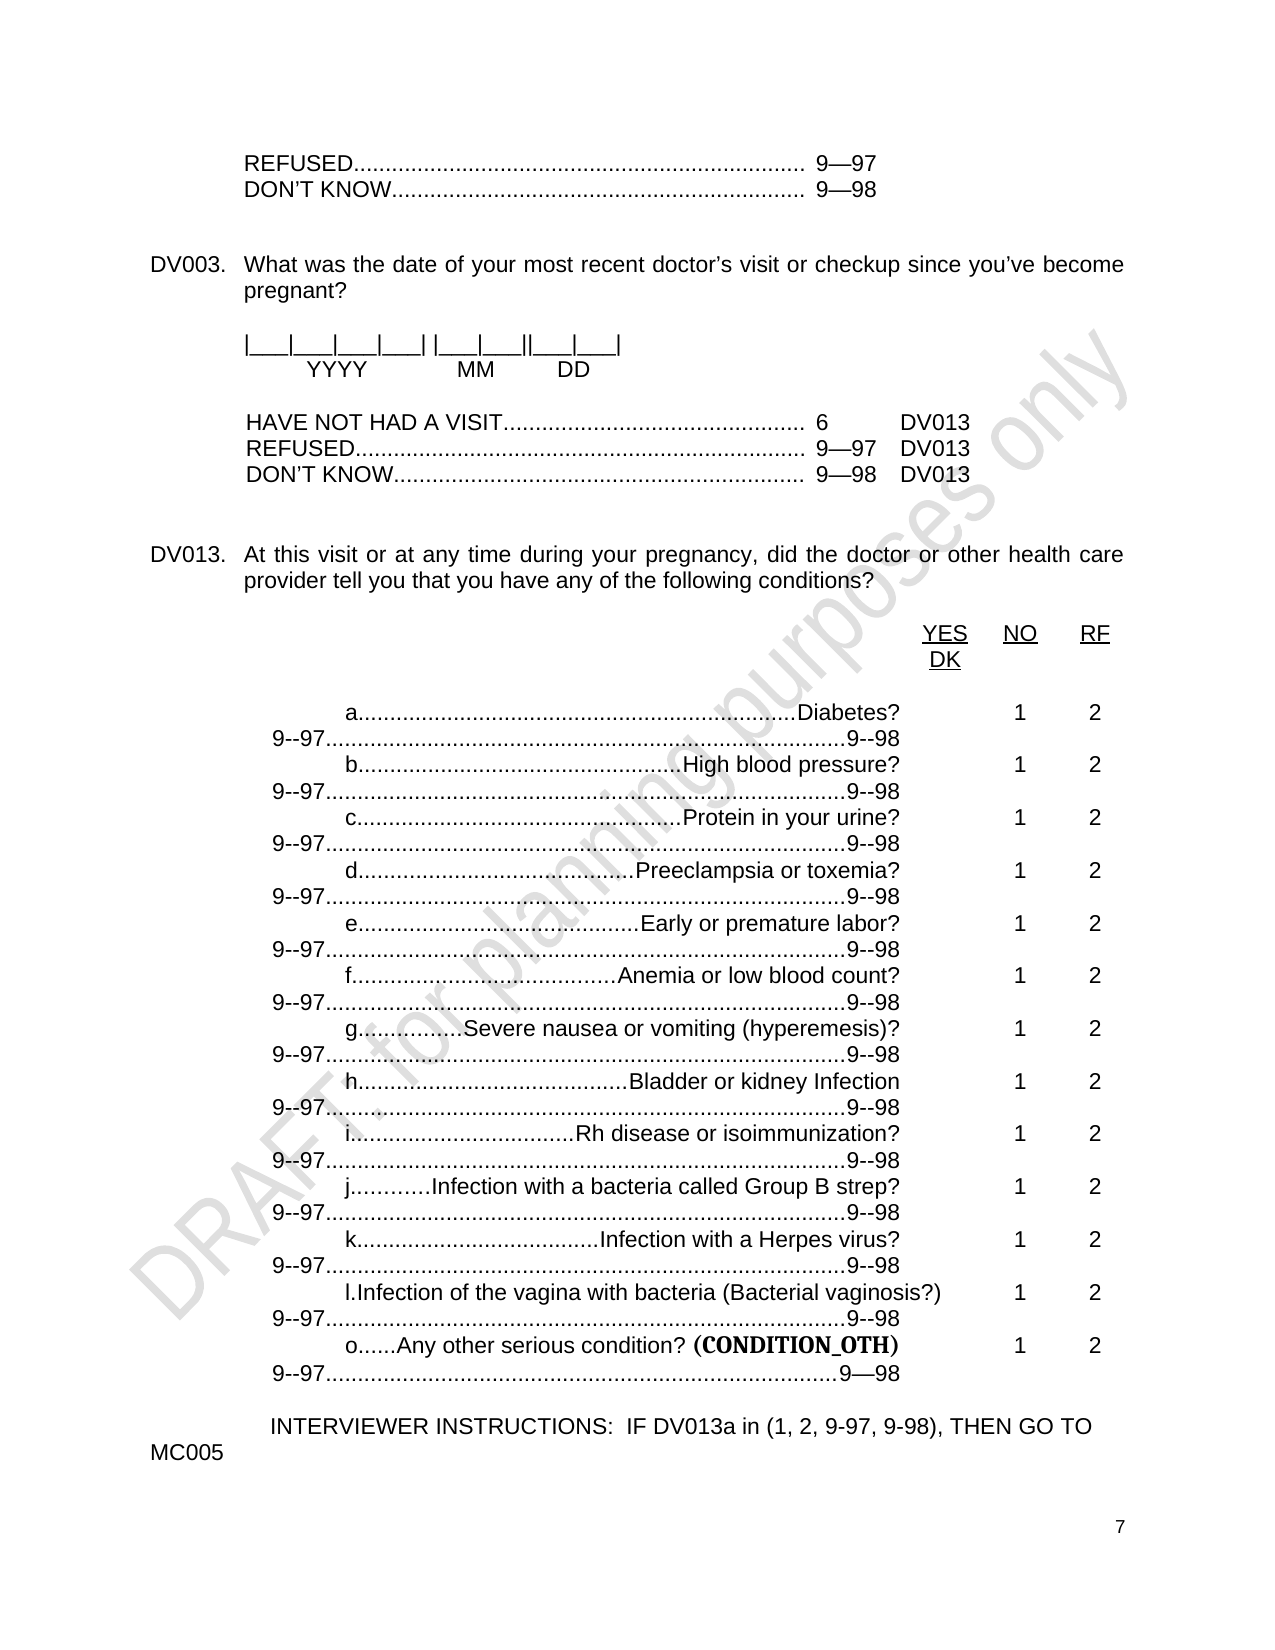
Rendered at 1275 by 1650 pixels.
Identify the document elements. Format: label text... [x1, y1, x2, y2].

text j. Infection with a bacteria called Group B strep? 1 2 9--97 9--98 [225, 1173, 1155, 1226]
text e. Early or premature labor? 1 2 9--97 9--98 [225, 909, 1155, 962]
text c. Protein in your urine? 1 2 9--97 9--98 [225, 804, 1155, 857]
text YYYY MM DD [300, 356, 1125, 382]
text DV013. At this visit or at any time during your pregnancy, did the doctor or other health care provider tell you that you have any of the following conditions? [37, 541, 1125, 593]
text a. Diabetes? 1 2 9--97 9--98 [225, 699, 1155, 751]
text k. Infection with a Herpes virus? 1 2 9--97 9--98 [225, 1226, 1155, 1278]
text YES NO RF DK [900, 619, 1125, 672]
text ’T KNOW 9—98 [37, 176, 1125, 203]
text ’T KNOW 9—98 DV013 [244, 461, 1125, 488]
text o. Any other serious condition? (CONDITION_OTH) 1 2 9--97 9—98 [225, 1331, 1155, 1386]
text l. Infection of the vagina with bacteria (Bacterial vaginosis?) 1 2 9--97 9--98 [225, 1278, 1155, 1331]
text REFUSED 9—97 [37, 150, 1125, 176]
text g. Severe nausea or vomiting (hyperemesis)? 1 2 9--97 9--98 [225, 1015, 1155, 1068]
text REFUSED 9—97 DV013 [244, 435, 1125, 461]
text i. Rh disease or isoimmunization? 1 2 9--97 9--98 [225, 1120, 1155, 1173]
text f. Anemia or low blood count? 1 2 9--97 9--98 [225, 962, 1155, 1015]
text b. High blood pressure? 1 2 9--97 9--98 [225, 751, 1155, 804]
text INTERVIEWER INSTRUCTIONS: IF DV013a in (1, 2, 9-97, 9-98), THEN GO TO MC005 [150, 1413, 1155, 1465]
text HAVE NOT HAD A VISIT 6 DV013 [244, 409, 1125, 435]
text |___|___|___|___| |___|___||___|___| [82, 330, 1125, 356]
text DV003. What was the date of your most recent doctor’s visit or checkup since you’ve become pregnant? [37, 251, 1125, 303]
text h. Bladder or kidney Infection 1 2 9--97 9--98 [225, 1068, 1155, 1120]
text d. Preeclampsia or toxemia? 1 2 9--97 9--98 [225, 857, 1155, 909]
